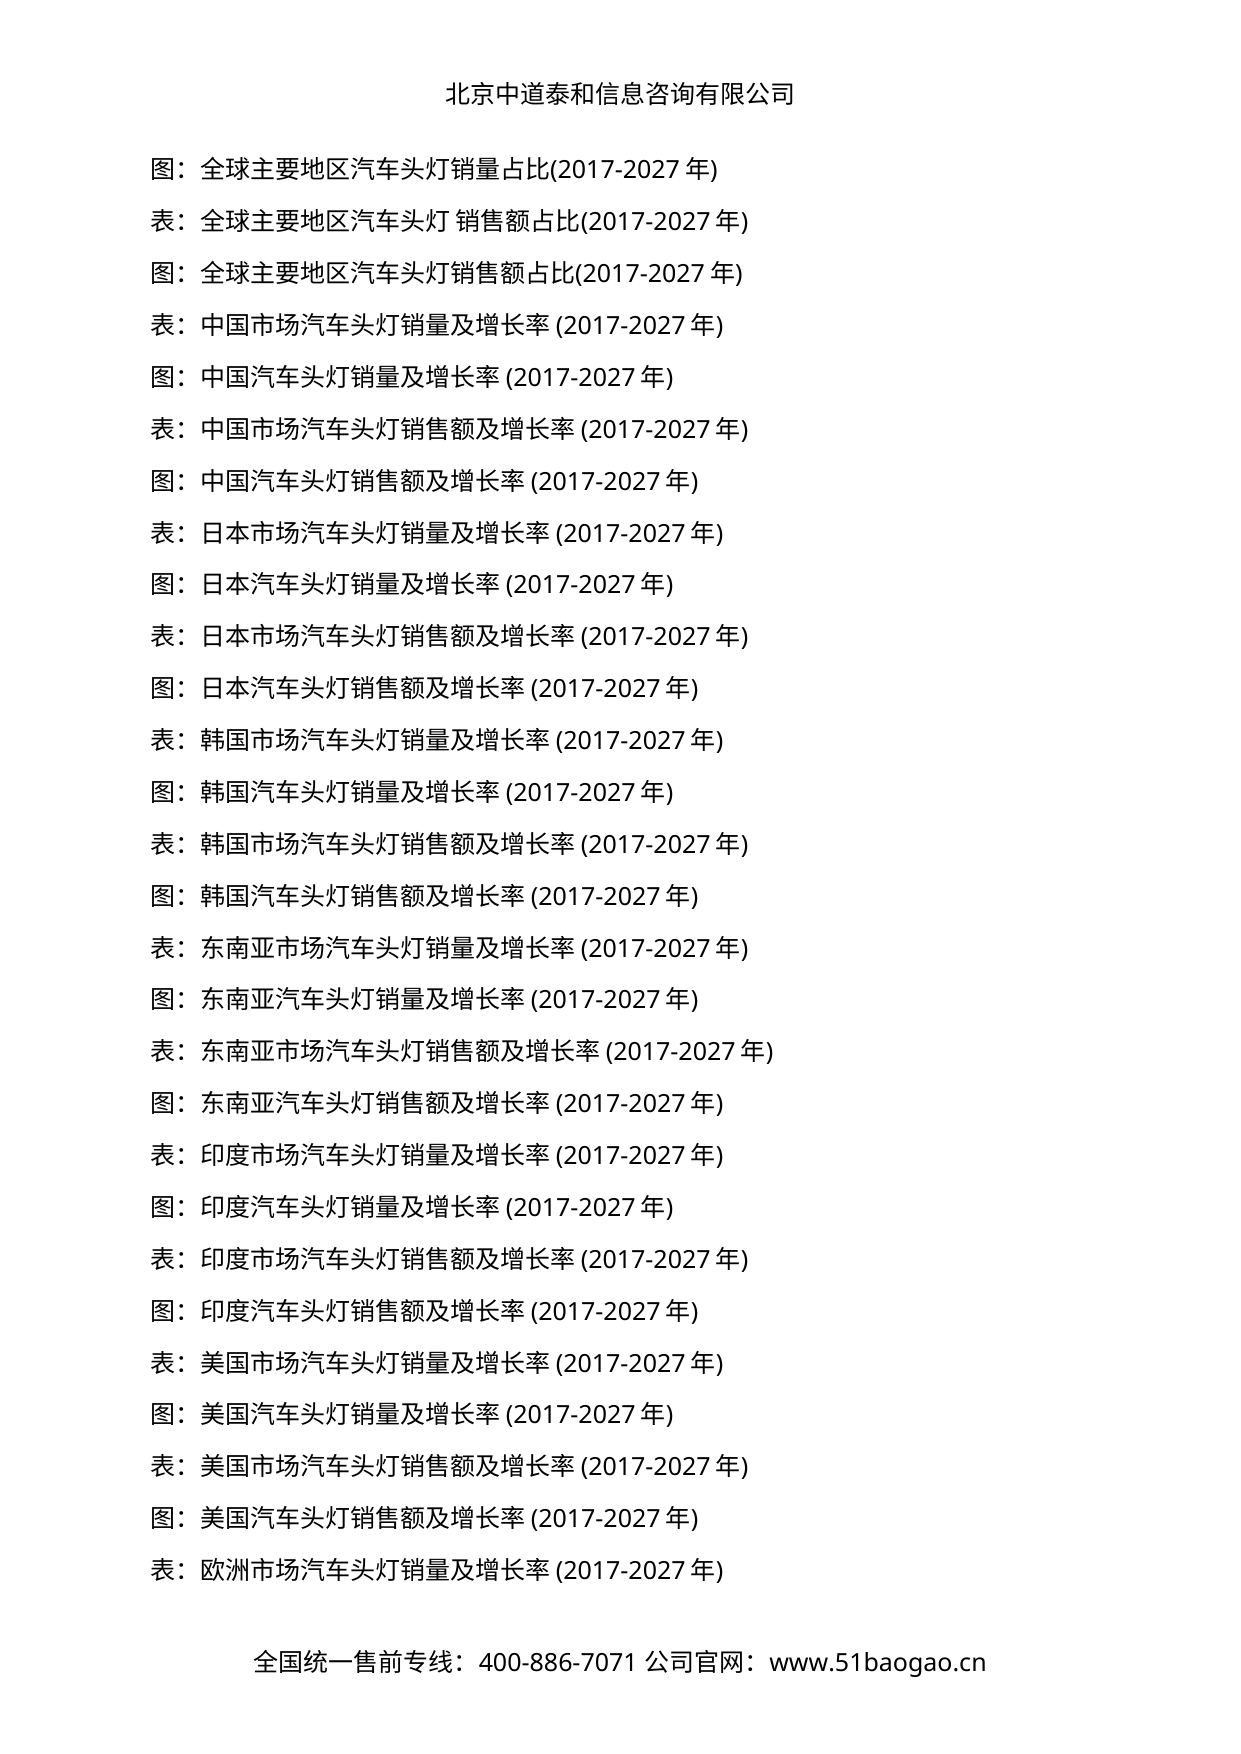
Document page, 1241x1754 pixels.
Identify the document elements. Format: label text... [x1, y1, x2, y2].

text 图：日本汽车头灯销量及增长率 (2017-2027年) [150, 565, 1090, 601]
text 图：美国汽车头灯销量及增长率 (2017-2027年) [150, 1395, 1090, 1431]
text 表：美国市场汽车头灯销售额及增长率 (2017-2027年) [150, 1447, 1090, 1483]
text 图：中国汽车头灯销量及增长率 (2017-2027年) [150, 357, 1090, 394]
text 表：中国市场汽车头灯销售额及增长率 (2017-2027年) [150, 409, 1090, 446]
text 图：东南亚汽车头灯销量及增长率 (2017-2027年) [150, 980, 1090, 1016]
text 表：东南亚市场汽车头灯销售额及增长率 (2017-2027年) [150, 1032, 1090, 1068]
text 图：全球主要地区汽车头灯销量占比(2017-2027年) [150, 150, 1090, 186]
text 表：印度市场汽车头灯销量及增长率 (2017-2027年) [150, 1136, 1090, 1172]
text 表：韩国市场汽车头灯销量及增长率 (2017-2027年) [150, 721, 1090, 757]
text 图：全球主要地区汽车头灯销售额占比(2017-2027年) [150, 254, 1090, 290]
text 表：韩国市场汽车头灯销售额及增长率 (2017-2027年) [150, 824, 1090, 861]
text 表：全球主要地区汽车头灯 销售额占比(2017-2027年) [150, 202, 1090, 238]
text 图：印度汽车头灯销量及增长率 (2017-2027年) [150, 1187, 1090, 1224]
text 表：美国市场汽车头灯销量及增长率 (2017-2027年) [150, 1343, 1090, 1379]
text 表：日本市场汽车头灯销量及增长率 (2017-2027年) [150, 513, 1090, 549]
text 图：韩国汽车头灯销量及增长率 (2017-2027年) [150, 772, 1090, 809]
text 图：中国汽车头灯销售额及增长率 (2017-2027年) [150, 461, 1090, 497]
text 表：欧洲市场汽车头灯销量及增长率 (2017-2027年) [150, 1551, 1090, 1587]
text 图：韩国汽车头灯销售额及增长率 (2017-2027年) [150, 876, 1090, 912]
text 图：美国汽车头灯销售额及增长率 (2017-2027年) [150, 1499, 1090, 1535]
text 图：日本汽车头灯销售额及增长率 (2017-2027年) [150, 669, 1090, 705]
text 表：中国市场汽车头灯销量及增长率 (2017-2027年) [150, 306, 1090, 342]
text 图：东南亚汽车头灯销售额及增长率 (2017-2027年) [150, 1084, 1090, 1120]
text 表：日本市场汽车头灯销售额及增长率 (2017-2027年) [150, 617, 1090, 653]
text 表：印度市场汽车头灯销售额及增长率 (2017-2027年) [150, 1239, 1090, 1276]
text 图：印度汽车头灯销售额及增长率 (2017-2027年) [150, 1291, 1090, 1327]
text 表：东南亚市场汽车头灯销量及增长率 (2017-2027年) [150, 928, 1090, 964]
